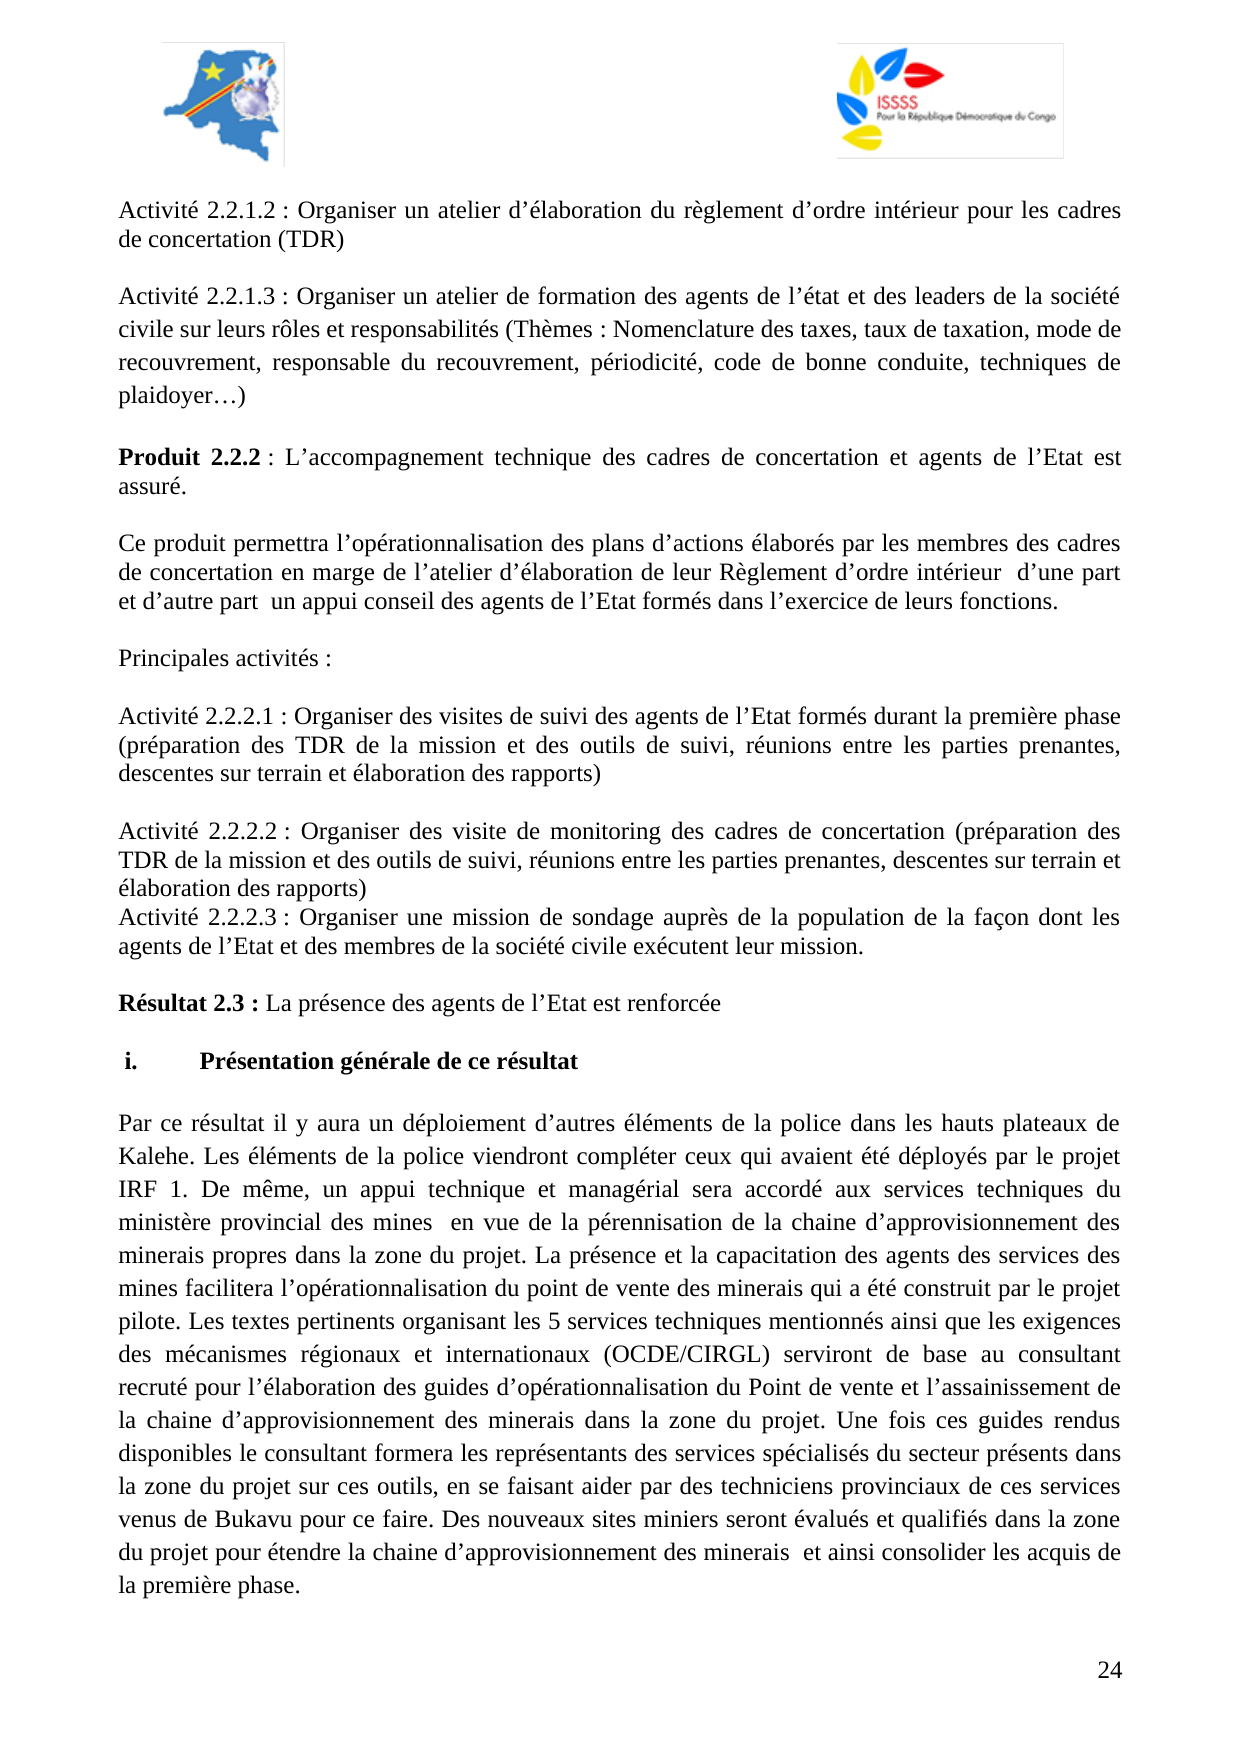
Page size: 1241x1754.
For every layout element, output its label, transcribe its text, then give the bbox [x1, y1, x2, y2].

text Produit 2.2.2 : L’accompagnement technique des cadres de concertation et agents de l’Etat est assuré. [118, 442, 1122, 500]
text Activité 2.2.1.2 : Organiser un atelier d’élaboration du règlement d’ordre intérieur pour les cadres de concertation (TDR) [118, 195, 1122, 253]
picture [835, 42, 1063, 158]
text Activité 2.2.2.2 : Organiser des visite de monitoring des cadres de concertation (préparation des TDR de la mission et des outils de suivi, réunions entre les parties prenantes, descentes sur terrain et élaboration des rapports) [118, 816, 1122, 902]
text Ce produit permettra l’opérationnalisation des plans d’actions élaborés par les membres des cadres de concertation en marge de l’atelier d’élaboration de leur Règlement d’ordre intérieur d’une part et d’autre part un appui conseil des agents de l’Etat formés dans l’exercice de leurs fonctions. [118, 528, 1122, 615]
picture [161, 41, 286, 167]
text Principales activités : [118, 643, 1122, 672]
text Activité 2.2.2.3 : Organiser une mission de sondage auprès de la population de la façon dont les agents de l’Etat et des membres de la société civile exécutent leur mission. [118, 902, 1122, 960]
text Activité 2.2.1.3 : Organiser un atelier de formation des agents de l’état et des leaders de la société civile sur leurs rôles et responsabilités (Thèmes : Nomenclature des taxes, taux de taxation, mode de recouvrement, responsable du recouvrement, périodicité, code de bonne conduite, techniques de plaidoyer…) [118, 281, 1122, 409]
list Présentation générale de ce résultat [124, 1046, 1122, 1075]
text Par ce résultat il y aura un déploiement d’autres éléments de la police dans les hauts plateaux de Kalehe. Les éléments de la police viendront compléter ceux qui avaient été déployés par le projet IRF 1. De même, un appui technique et managérial sera accordé aux services techniques du ministère provincial des mines en vue de la pérennisation de la chaine d’approvisionnement des minerais propres dans la zone du projet. La présence et la capacitation des agents des services des mines facilitera l’opérationnalisation du point de vente des minerais qui a été construit par le projet pilote. Les textes pertinents organisant les 5 services techniques mentionnés ainsi que les exigences des mécanismes régionaux et internationaux (OCDE/CIRGL) serviront de base au consultant recruté pour l’élaboration des guides d’opérationnalisation du Point de vente et l’assainissement de la chaine d’approvisionnement des minerais dans la zone du projet. Une fois ces guides rendus disponibles le consultant formera les représentants des services spécialisés du secteur présents dans la zone du projet sur ces outils, en se faisant aider par des techniciens provinciaux de ces services venus de Bukavu pour ce faire. Des nouveaux sites miniers seront évalués et qualifiés dans la zone du projet pour étendre la chaine d’approvisionnement des minerais et ainsi consolider les acquis de la première phase. [118, 1108, 1122, 1599]
text Résultat 2.3 : La présence des agents de l’Etat est renforcée [118, 988, 1122, 1017]
text Activité 2.2.2.1 : Organiser des visites de suivi des agents de l’Etat formés durant la première phase (préparation des TDR de la mission et des outils de suivi, réunions entre les parties prenantes, descentes sur terrain et élaboration des rapports) [118, 701, 1122, 787]
